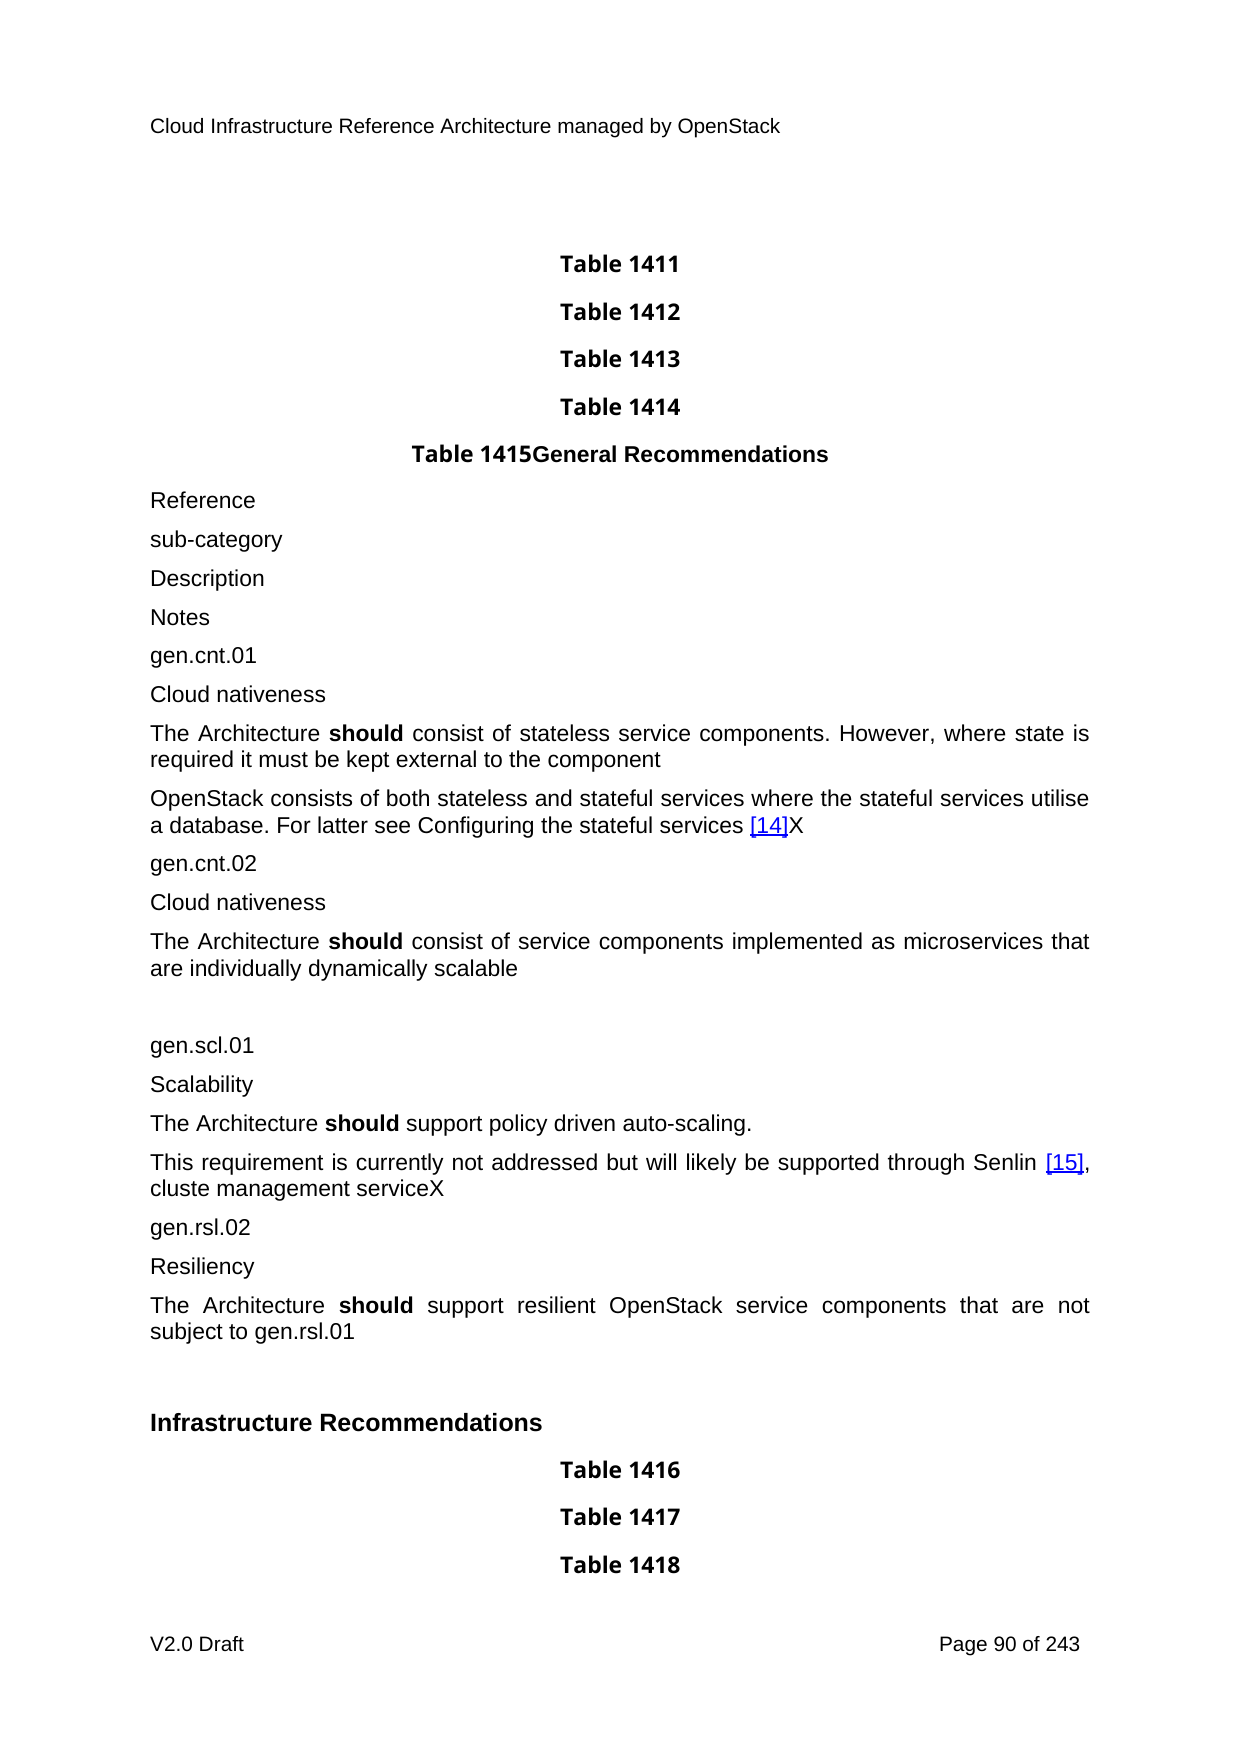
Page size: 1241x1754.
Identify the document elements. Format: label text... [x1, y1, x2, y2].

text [150, 248, 1090, 470]
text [150, 1454, 1090, 1580]
subtitle Infrastructure Recommendations [150, 1408, 1090, 1437]
